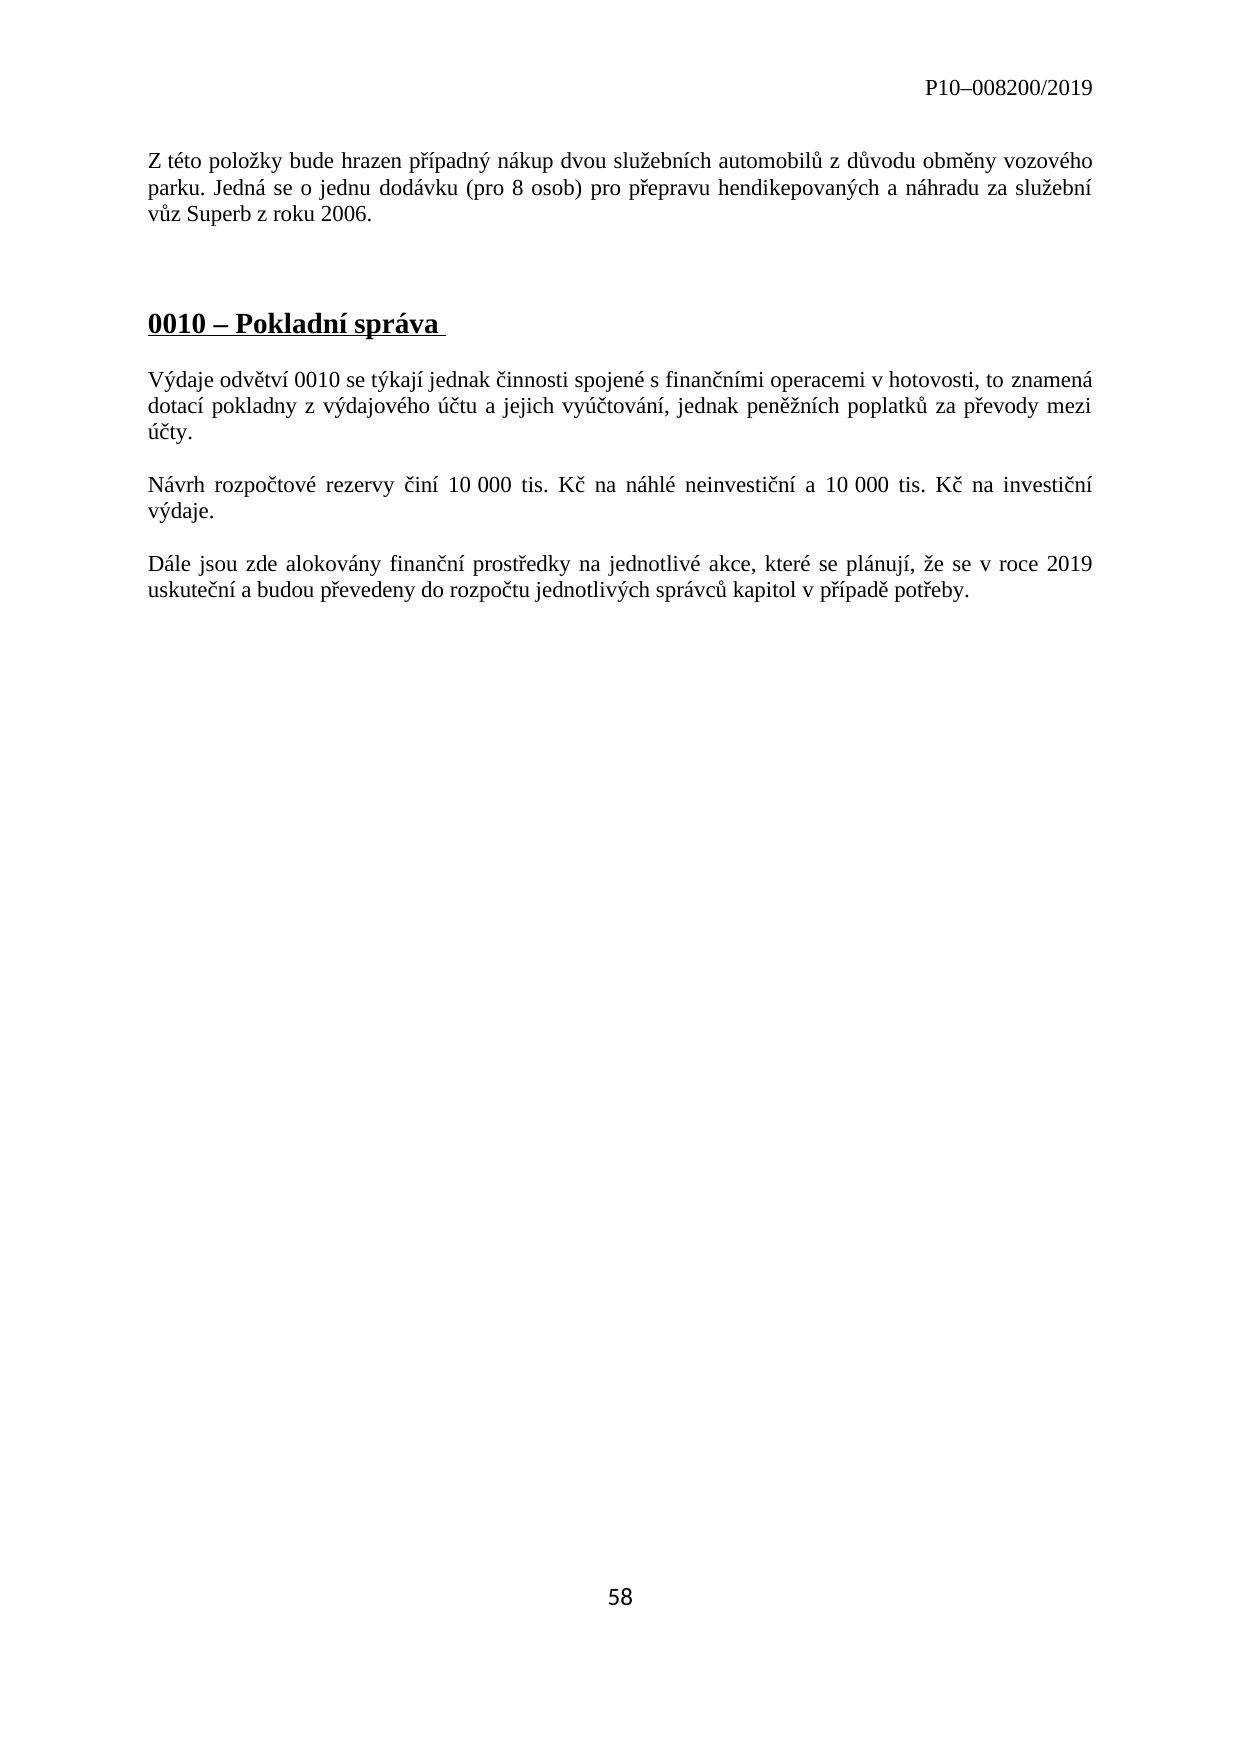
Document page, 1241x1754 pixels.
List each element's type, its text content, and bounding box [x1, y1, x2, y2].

text 0010 – Pokladní správa [148, 306, 1093, 339]
text Dále jsou zde alokovány finanční prostředky na jednotlivé akce, které se plánují, že se v roce 2019 uskuteční a budou převedeny do rozpočtu jednotlivých správců kapitol v případě potřeby. [148, 550, 1093, 603]
text Návrh rozpočtové rezervy činí 10 000 tis. Kč na náhlé neinvestiční a 10 000 tis. Kč na investiční výdaje. [148, 471, 1093, 524]
text Z této položky bude hrazen případný nákup dvou služebních automobilů z důvodu obměny vozového parku. Jedná se o jednu dodávku (pro 8 osob) pro přepravu hendikepovaných a náhradu za služební vůz Superb z roku 2006. [148, 148, 1093, 227]
text Výdaje odvětví 0010 se týkají jednak činnosti spojené s finančními operacemi v hotovosti, to znamená dotací pokladny z výdajového účtu a jejich vyúčtování, jednak peněžních poplatků za převody mezi účty. [148, 366, 1093, 445]
